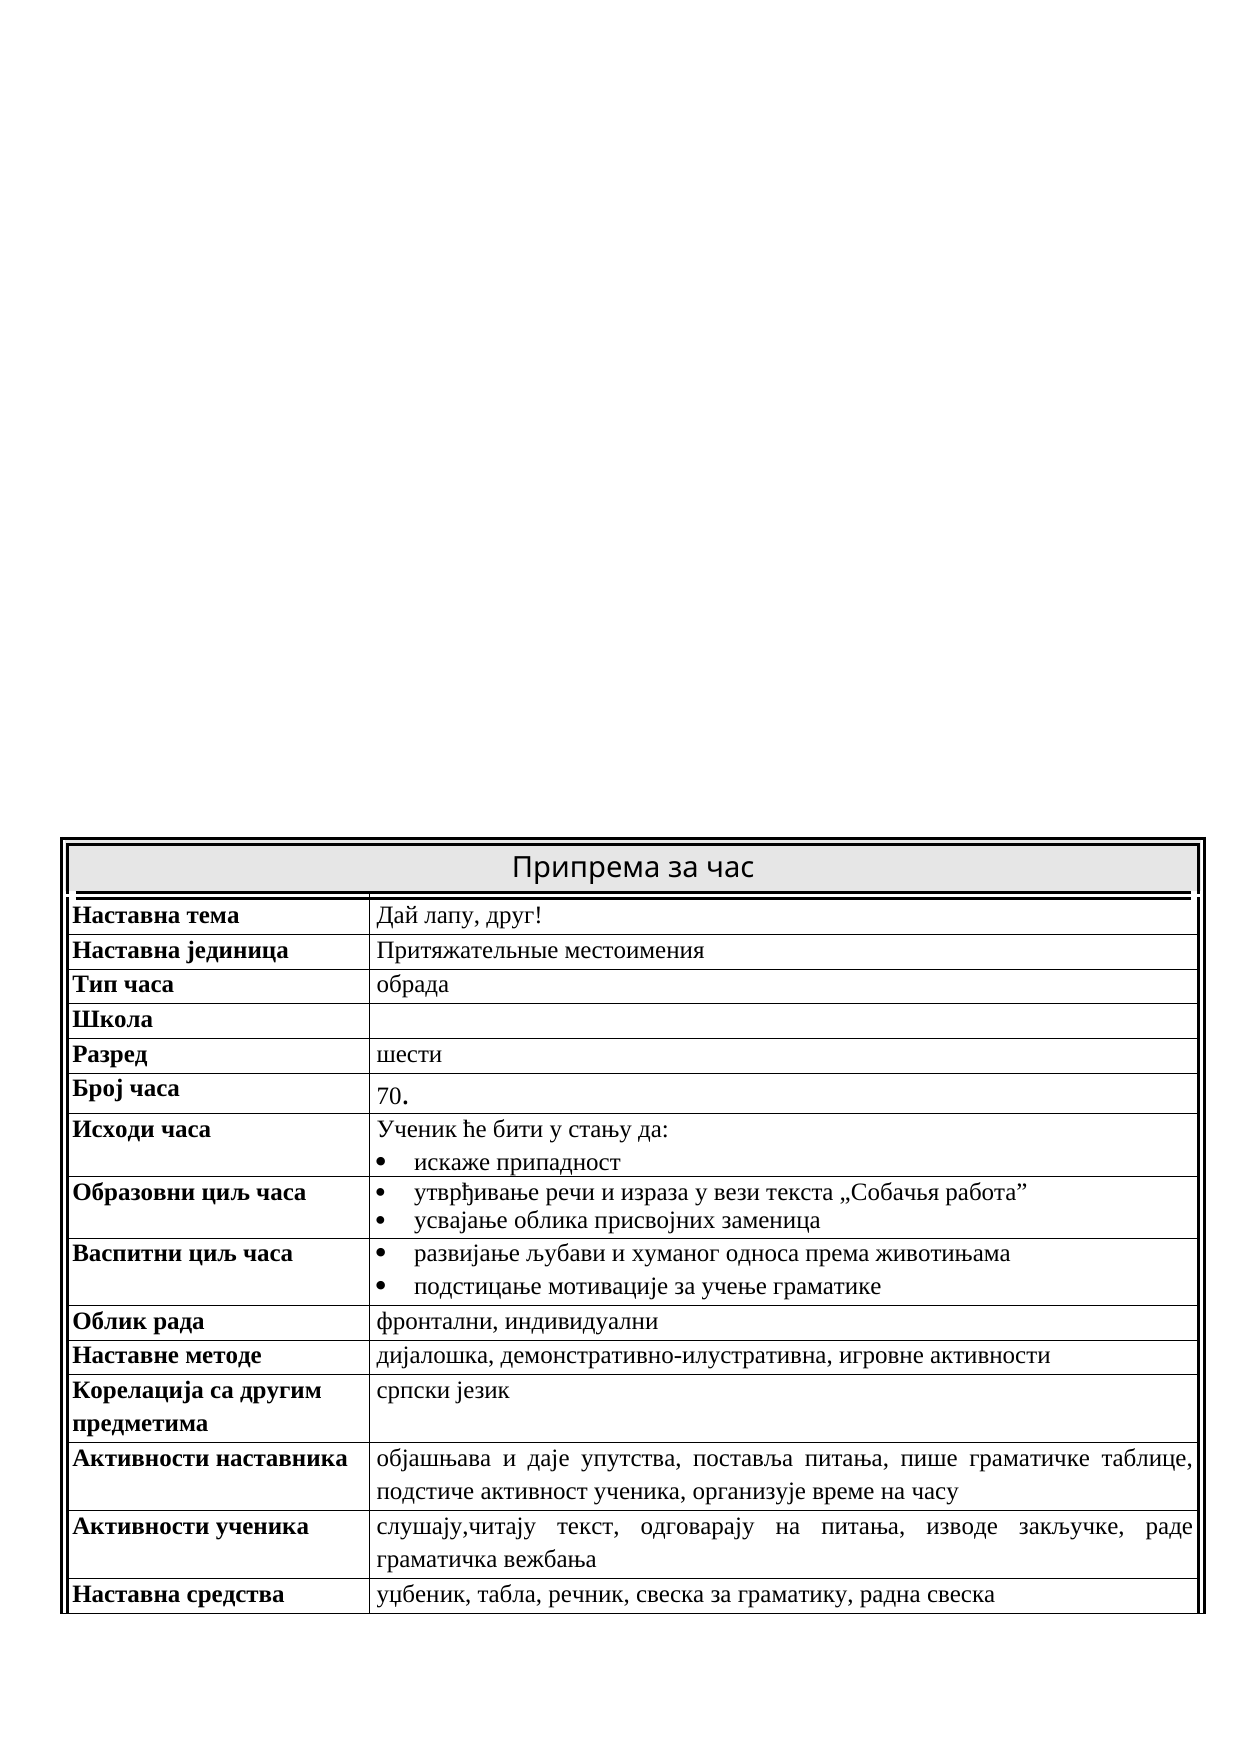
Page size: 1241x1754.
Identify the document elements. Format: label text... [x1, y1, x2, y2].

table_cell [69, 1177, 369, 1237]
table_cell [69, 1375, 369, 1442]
table_cell Исходи часа [69, 1114, 369, 1176]
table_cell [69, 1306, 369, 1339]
table_header Припрема за час [65, 840, 1201, 891]
table_cell Тип часа [69, 970, 369, 1003]
table_cell Наставна тема [65, 891, 369, 934]
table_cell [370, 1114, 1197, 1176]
table_cell Разред [69, 1039, 369, 1073]
table_cell Наставна јединица [69, 935, 369, 968]
table_cell Школа [69, 1004, 369, 1038]
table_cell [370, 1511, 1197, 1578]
table_cell обрада [370, 970, 1197, 1003]
table_cell Притяжательные местоимения [370, 935, 1197, 968]
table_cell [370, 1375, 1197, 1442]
table_cell шести [370, 1039, 1197, 1073]
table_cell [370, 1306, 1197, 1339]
table_cell 70. [370, 1074, 1197, 1113]
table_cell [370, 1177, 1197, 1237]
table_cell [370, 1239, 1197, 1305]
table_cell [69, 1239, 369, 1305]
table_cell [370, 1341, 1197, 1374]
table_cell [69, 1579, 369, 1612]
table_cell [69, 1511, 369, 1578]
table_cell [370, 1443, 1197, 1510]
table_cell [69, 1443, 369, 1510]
table_cell [370, 1004, 1197, 1038]
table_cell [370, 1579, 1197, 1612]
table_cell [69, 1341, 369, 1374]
table_cell Дай лапу, друг! [370, 891, 1201, 934]
table_cell Број часа [69, 1074, 369, 1113]
